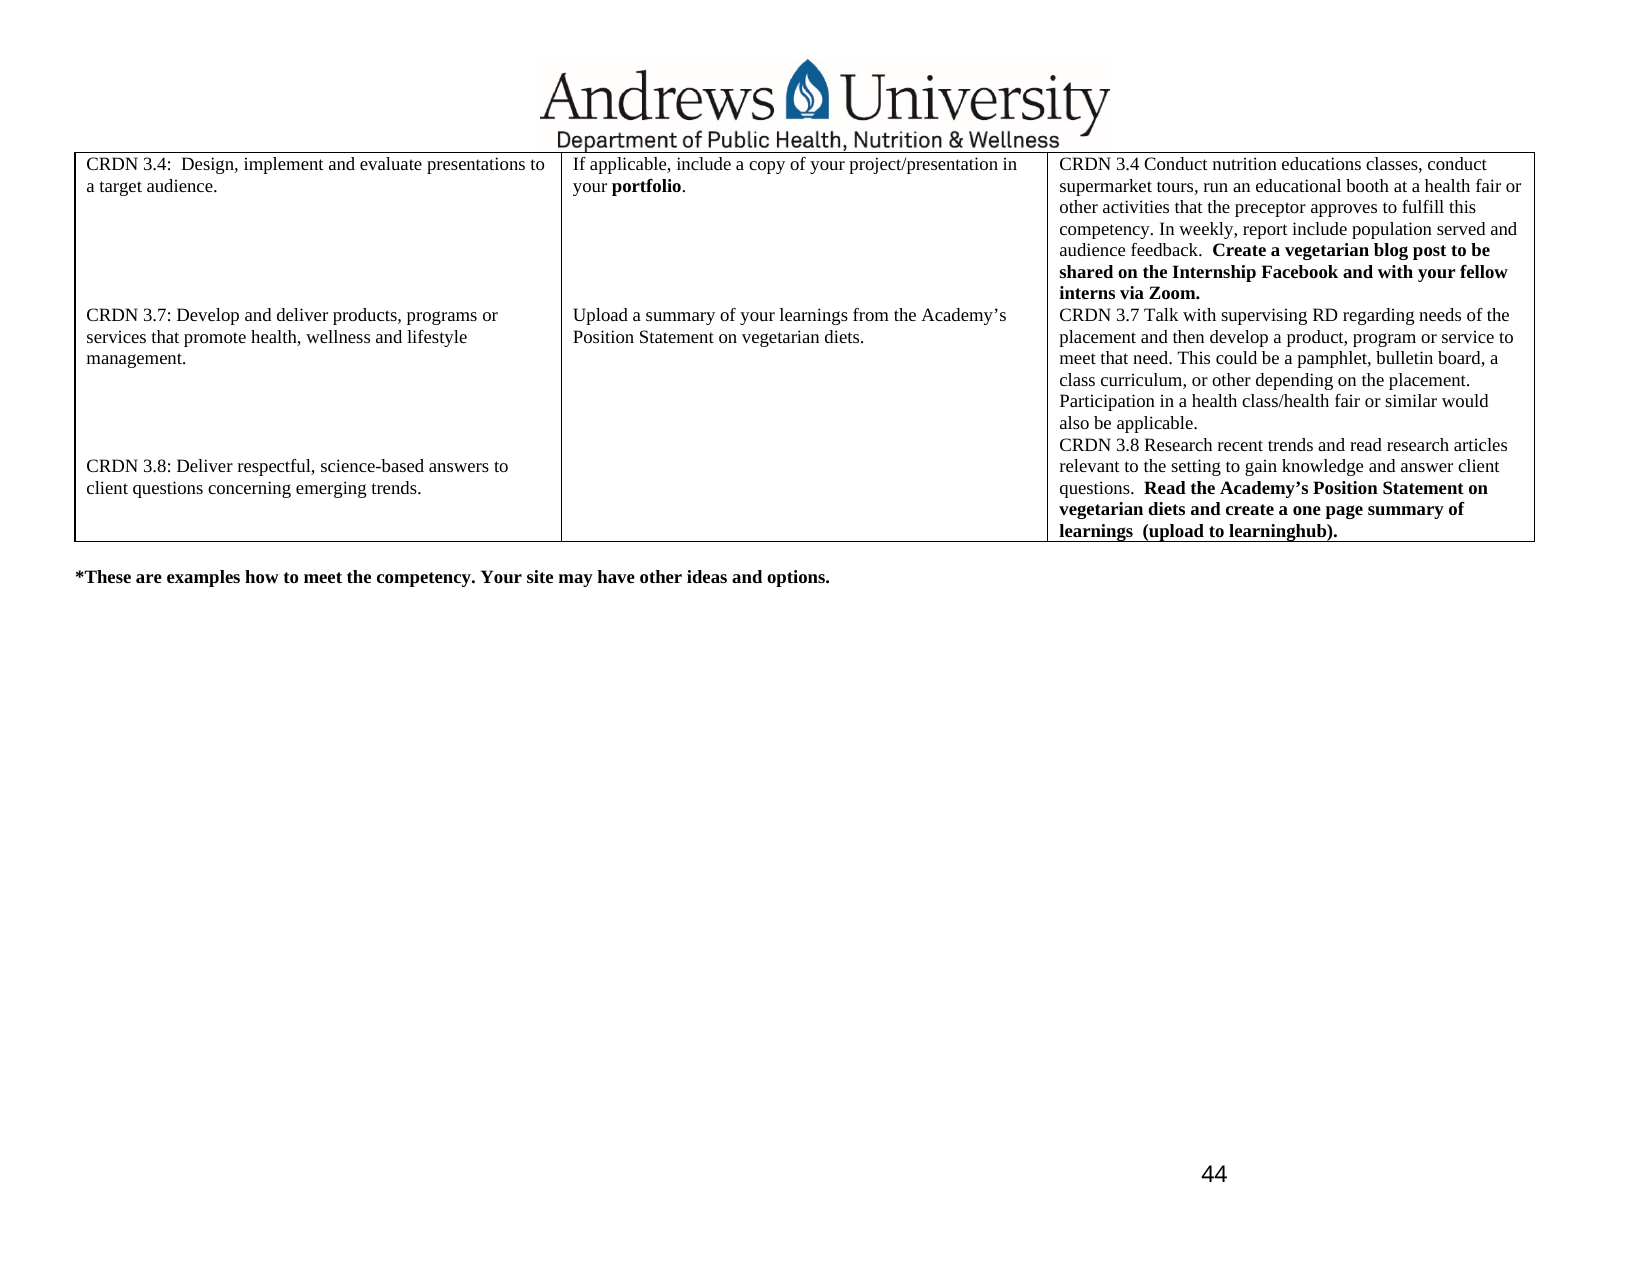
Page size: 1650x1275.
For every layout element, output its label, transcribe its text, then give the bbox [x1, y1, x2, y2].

table_cell If applicable, include a copy of your project/presentation in your portfolio. Upload a summary of your learnings from the Academy’s Position Statement on vegetarian diets. [562, 153, 1047, 541]
table_cell CRDN 3.4 Conduct nutrition educations classes, conduct supermarket tours, run an educational booth at a health fair or other activities that the preceptor approves to fulfill this competency. In weekly, report include population served and audience feedback. Create a vegetarian blog post to be shared on the Internship Facebook and with your fellow interns via Zoom. CRDN 3.7 Talk with supervising RD regarding needs of the placement and then develop a product, program or service to meet that need. This could be a pamphlet, bulletin board, a class curriculum, or other depending on the placement. Participation in a health class/health fair or similar would also be applicable. CRDN 3.8 Research recent trends and read research articles relevant to the setting to gain knowledge and answer client questions. Read the Academy’s Position Statement on vegetarian diets and create a one page summary of learnings (upload to learninghub). [1048, 153, 1534, 541]
table_cell CRDN 3.4: Design, implement and evaluate presentations to a target audience. CRDN 3.7: Develop and deliver products, programs or services that promote health, wellness and lifestyle management. CRDN 3.8: Deliver respectful, science-based answers to client questions concerning emerging trends. [76, 153, 561, 541]
text *These are examples how to meet the competency. Your site may have other ideas and options. [75, 566, 1575, 588]
picture [540, 59, 1110, 152]
